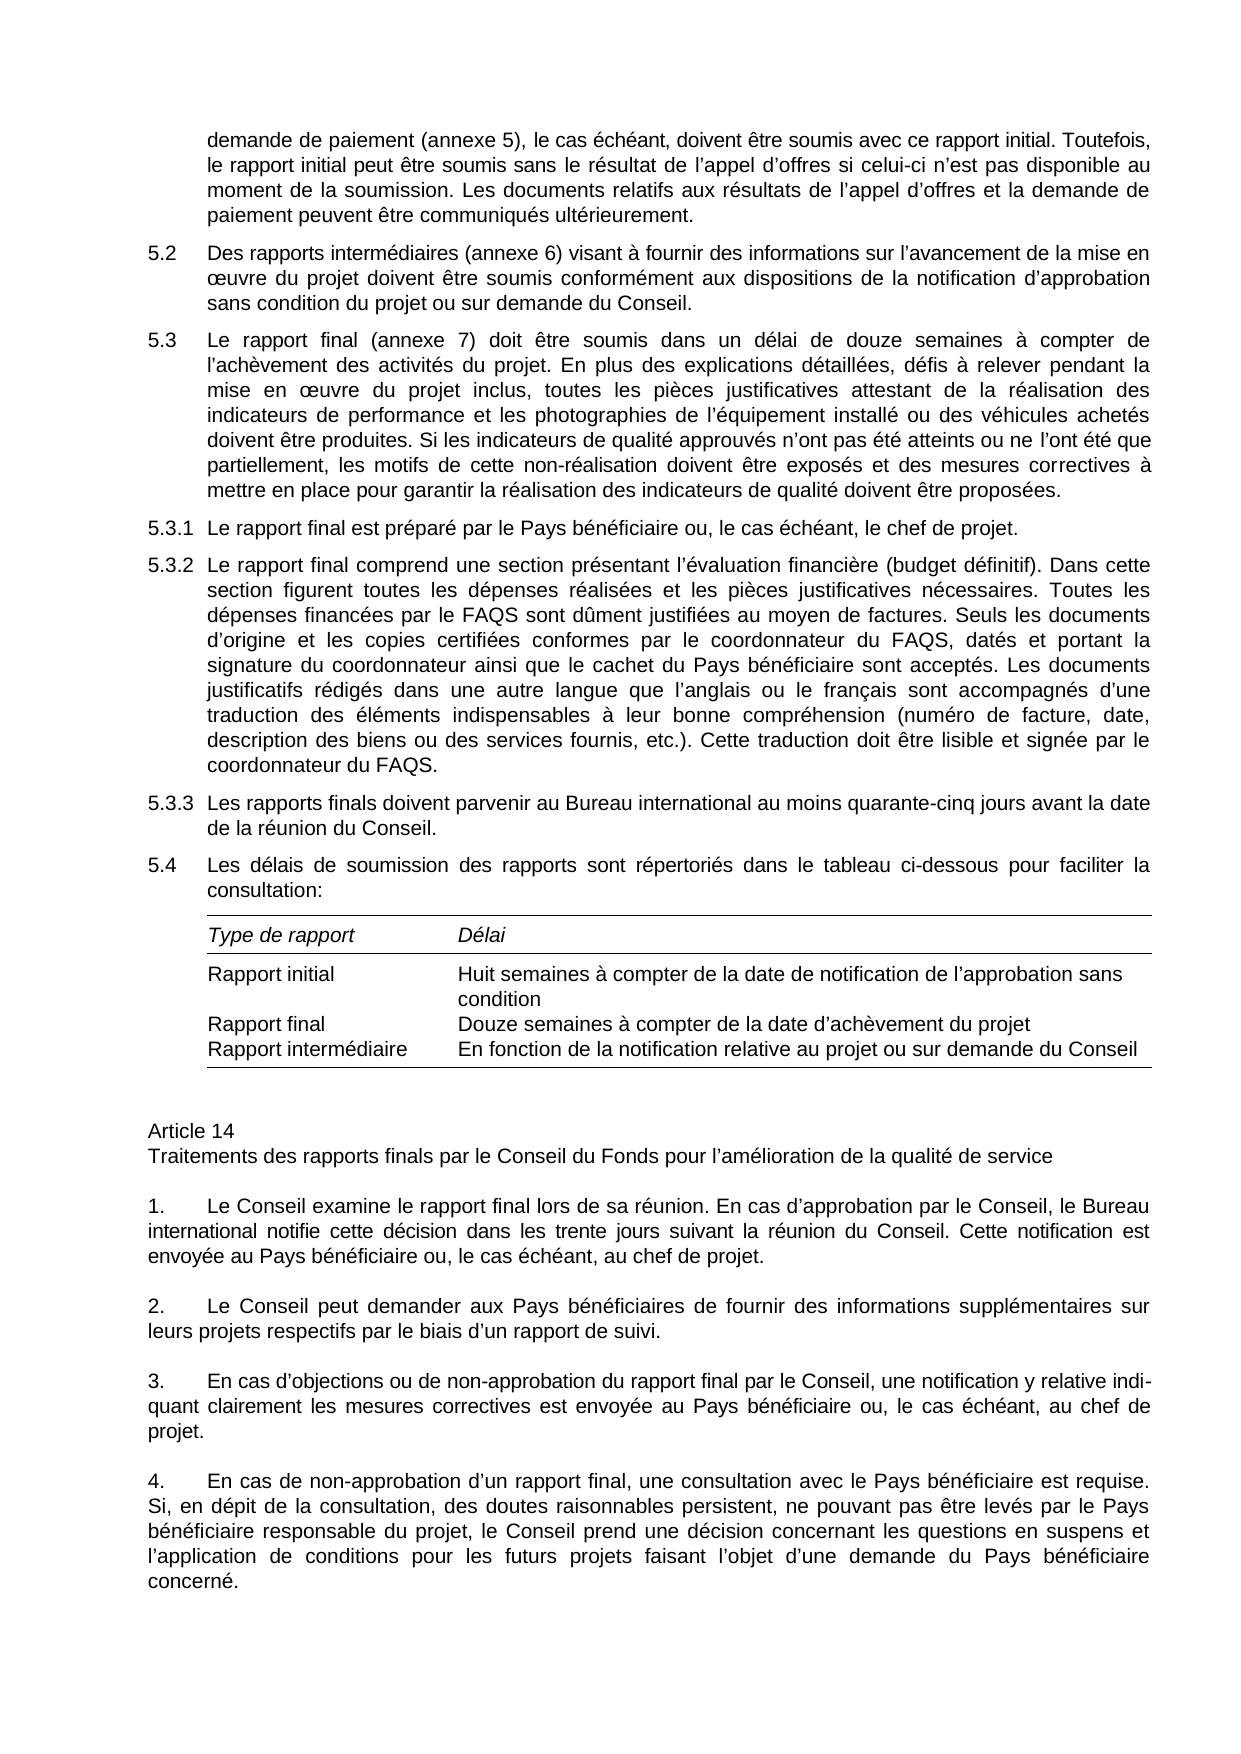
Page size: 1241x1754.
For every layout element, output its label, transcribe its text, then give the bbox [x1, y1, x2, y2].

table_cell Rapport initial [207, 954, 458, 1010]
text Traitements des rapports finals par le Conseil du Fonds pour l’amélioration de la qualité de service [148, 1143, 1152, 1168]
list Des rapports intermédiaires (annexe 6) visant à fournir des informations sur l’avancement de la mise en œuvre du projet doivent être soumis conformément aux dispositions de la notification d’approbation sans condition du projet ou sur demande du Conseil. [148, 239, 1152, 314]
list Le rapport final (annexe 7) doit être soumis dans un délai de douze semaines à compter de l’achèvement des activités du projet. En plus des explications détaillées, défis à relever pendant la mise en œuvre du projet inclus, toutes les pièces justificatives attestant de la réalisation des indicateurs de performance et les photographies de l’équipement installé ou des véhicules achetés doivent être produites. Si les indicateurs de qualité approuvés n’ont pas été atteints ou ne l’ont été que partiellement, les motifs de cette non-réalisation doivent être exposés et des mesures correctives à mettre en place pour garantir la réalisation des indicateurs de qualité doivent être proposées. [148, 327, 1152, 502]
table_cell Rapport intermédiaire [207, 1035, 458, 1067]
text 3. En cas d’objections ou de non-approbation du rapport final par le Conseil, une notification y relative indiquant clairement les mesures correctives est envoyée au Pays bénéficiaire ou, le cas échéant, au chef de projet. [148, 1368, 1152, 1468]
list Les rapports finals doivent parvenir au Bureau international au moins quarante-cinq jours avant la date de la réunion du Conseil. [148, 789, 1152, 839]
text Article 14 [148, 1118, 1152, 1143]
table_header Type de rapport [207, 916, 458, 953]
list Le rapport final est préparé par le Pays bénéficiaire ou, le cas échéant, le chef de projet. [148, 514, 1152, 539]
table_cell En fonction de la notification relative au projet ou sur demande du Conseil [458, 1035, 1152, 1067]
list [148, 127, 1152, 227]
table_header Délai [458, 916, 1152, 953]
table_cell Rapport final [207, 1010, 458, 1035]
list Le rapport final comprend une section présentant l’évaluation financière (budget définitif). Dans cette section figurent toutes les dépenses réalisées et les pièces justificatives nécessaires. Toutes les dépenses financées par le FAQS sont dûment justifiées au moyen de factures. Seuls les documents d’origine et les copies certifiées conformes par le coordonnateur du FAQS, datés et portant la signature du coordonnateur ainsi que le cachet du Pays bénéficiaire sont acceptés. Les documents justificatifs rédigés dans une autre langue que l’anglais ou le français sont accompagnés d’une traduction des éléments indispensables à leur bonne compréhension (numéro de facture, date, description des biens ou des services fournis, etc.). Cette traduction doit être lisible et signée par le coordonnateur du FAQS. [148, 552, 1152, 777]
table_cell Douze semaines à compter de la date d’achèvement du projet [458, 1010, 1152, 1035]
text 1. Le Conseil examine le rapport final lors de sa réunion. En cas d’approbation par le Conseil, le Bureau international notifie cette décision dans les trente jours suivant la réunion du Conseil. Cette notification est envoyée au Pays bénéficiaire ou, le cas échéant, au chef de projet. [148, 1193, 1152, 1268]
table_cell Huit semaines à compter de la date de notification de l’approbation sans condition [458, 954, 1152, 1010]
text 4. En cas de non-approbation d’un rapport final, une consultation avec le Pays bénéficiaire est requise. Si, en dépit de la consultation, des doutes raisonnables persistent, ne pouvant pas être levés par le Pays bénéficiaire responsable du projet, le Conseil prend une décision concernant les questions en suspens et l’application de conditions pour les futurs projets faisant l’objet d’une demande du Pays bénéficiaire concerné. [148, 1468, 1152, 1593]
text 2. Le Conseil peut demander aux Pays bénéficiaires de fournir des informations supplémentaires sur leurs projets respectifs par le biais d’un rapport de suivi. [148, 1293, 1152, 1343]
list Les délais de soumission des rapports sont répertoriés dans le tableau ci-dessous pour faciliter la consultation: [148, 852, 1152, 902]
